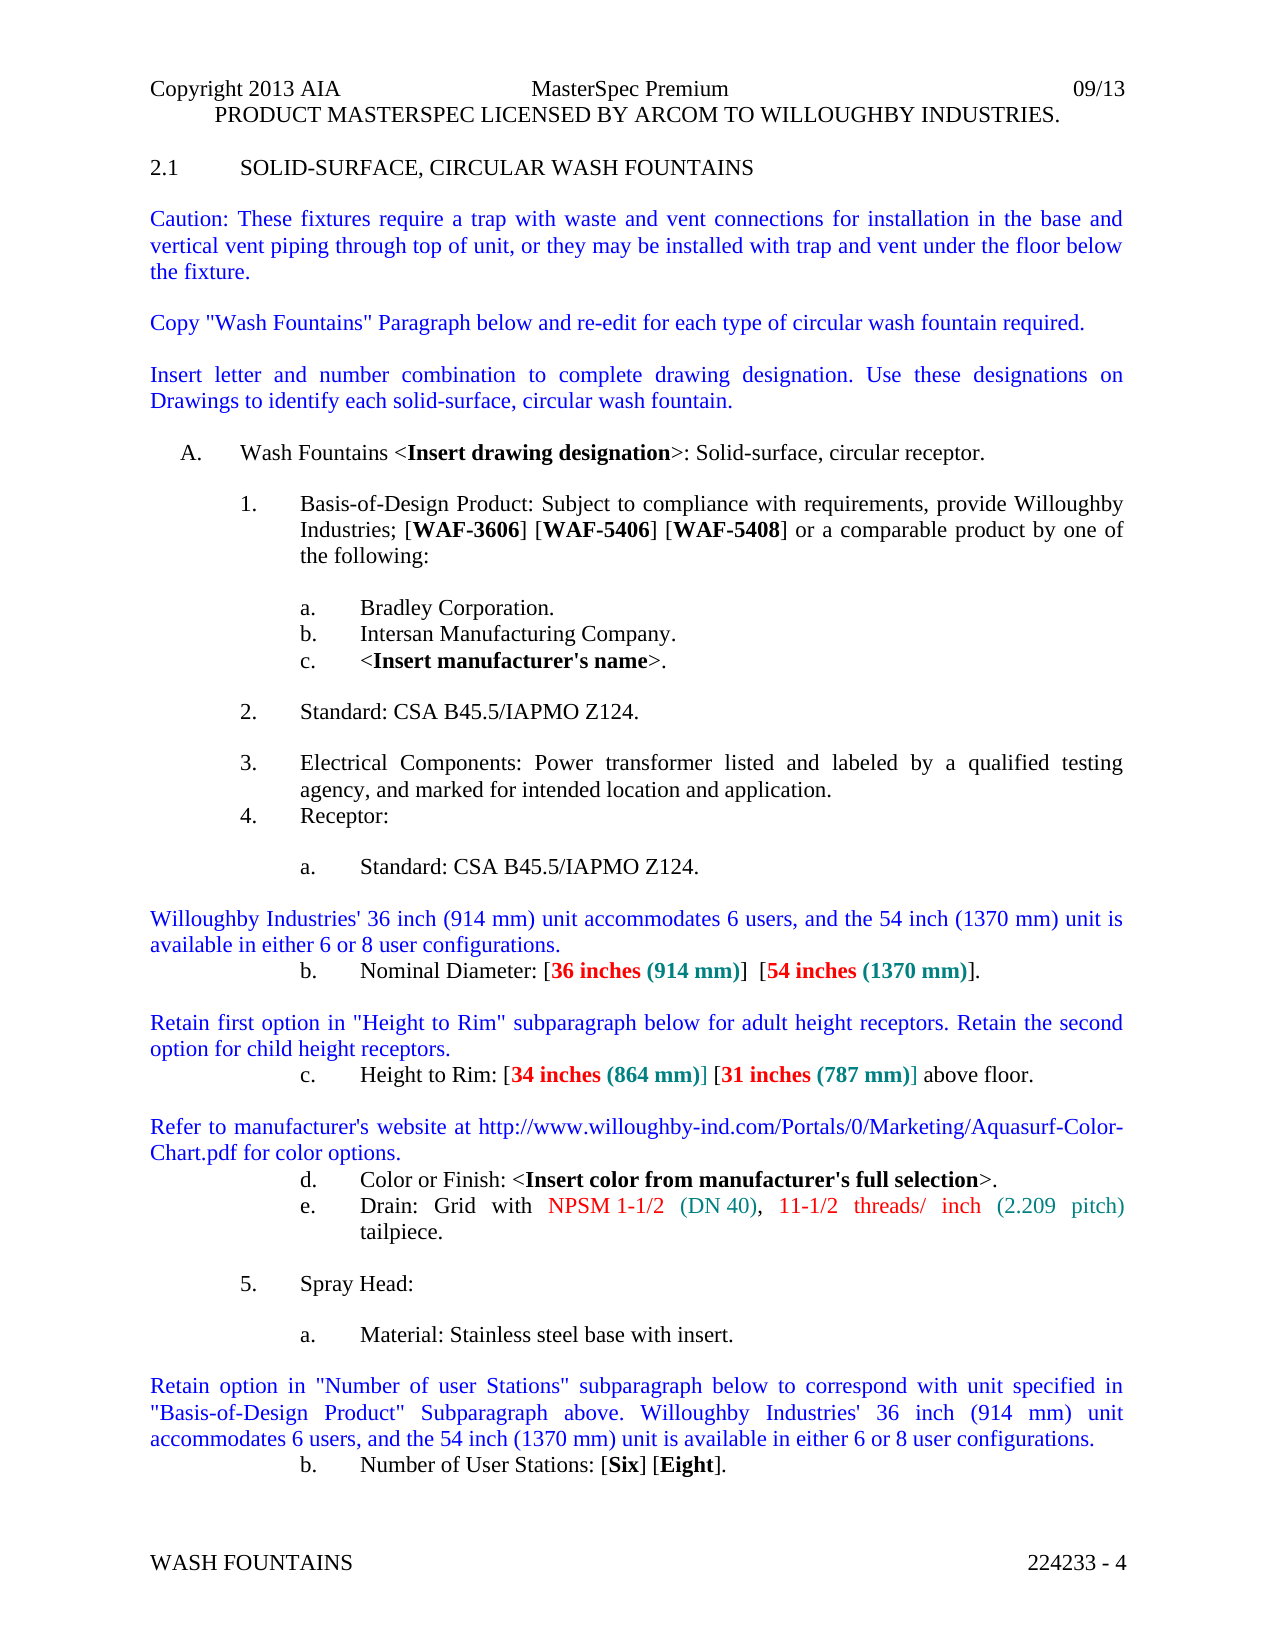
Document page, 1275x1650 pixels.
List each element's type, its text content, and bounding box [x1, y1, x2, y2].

text Insert letter and number combination to complete drawing designation. Use these designations on Drawings to identify each solid-surface, circular wash fountain. [150, 361, 1125, 413]
text Refer to manufacturer's website at http://www.willoughby-ind.com/Portals/0/Marketing/Aquasurf-Color-Chart.pdf for color options. [150, 1113, 1125, 1166]
text Standard: CSA B45.5/IAPMO Z124. [300, 853, 1125, 880]
text Willoughby Industries' 36 inch (914 mm) unit accommodates 6 users, and the 54 inch (1370 mm) unit is available in either 6 or 8 user configurations. [150, 905, 1125, 957]
text <Insert manufacturer's name>. [300, 647, 1125, 673]
text Height to Rim: [34 inches (864 mm)] [31 inches (787 mm)] above floor. [300, 1062, 1125, 1088]
text SOLID-SURFACE, CIRCULAR WASH FOUNTAINS [150, 154, 1125, 180]
text Number of User Stations: [Six] [Eight]. [300, 1451, 1125, 1478]
text Color or Finish: <Insert color from manufacturer's full selection>. [300, 1166, 1125, 1192]
text Material: Stainless steel base with insert. [300, 1321, 1125, 1347]
text Copy "Wash Fountains" Paragraph below and re-edit for each type of circular wash fountain required. [150, 309, 1125, 336]
text Bradley Corporation. [300, 594, 1125, 620]
text Electrical Components: Power transformer listed and labeled by a qualified testing agency, and marked for intended location and application. [240, 749, 1125, 802]
text Intersan Manufacturing Company. [300, 620, 1125, 647]
text Standard: CSA B45.5/IAPMO Z124. [240, 698, 1125, 724]
text Nominal Diameter: [36 inches (914 mm)] [54 inches (1370 mm)]. [300, 957, 1125, 984]
text Retain first option in "Height to Rim" subparagraph below for adult height receptors. Retain the second option for child height receptors. [150, 1009, 1125, 1062]
text Drain: Grid with NPSM 1-1/2 (DN 40), 11-1/2 threads/ inch (2.209 pitch) tailpiece. [300, 1192, 1125, 1245]
text Retain option in "Number of user Stations" subparagraph below to correspond with unit specified in "Basis-of-Design Product" Subparagraph above. Willoughby Industries' 36 inch (914 mm) unit accommodates 6 users, and the 54 inch (1370 mm) unit is available in either 6 or 8 user configurations. [150, 1372, 1125, 1451]
text Basis-of-Design Product: Subject to compliance with requirements, provide Willoughby Industries; [WAF-3606] [WAF-5406] [WAF-5408] or a comparable product by one of the following: [240, 490, 1125, 569]
text Receptor: [240, 802, 1125, 828]
text Caution: These fixtures require a trap with waste and vent connections for installation in the base and vertical vent piping through top of unit, or they may be installed with trap and vent under the floor below the fixture. [150, 205, 1125, 284]
text Wash Fountains <Insert drawing designation>: Solid-surface, circular receptor. [180, 438, 1125, 465]
text Spray Head: [240, 1270, 1125, 1296]
